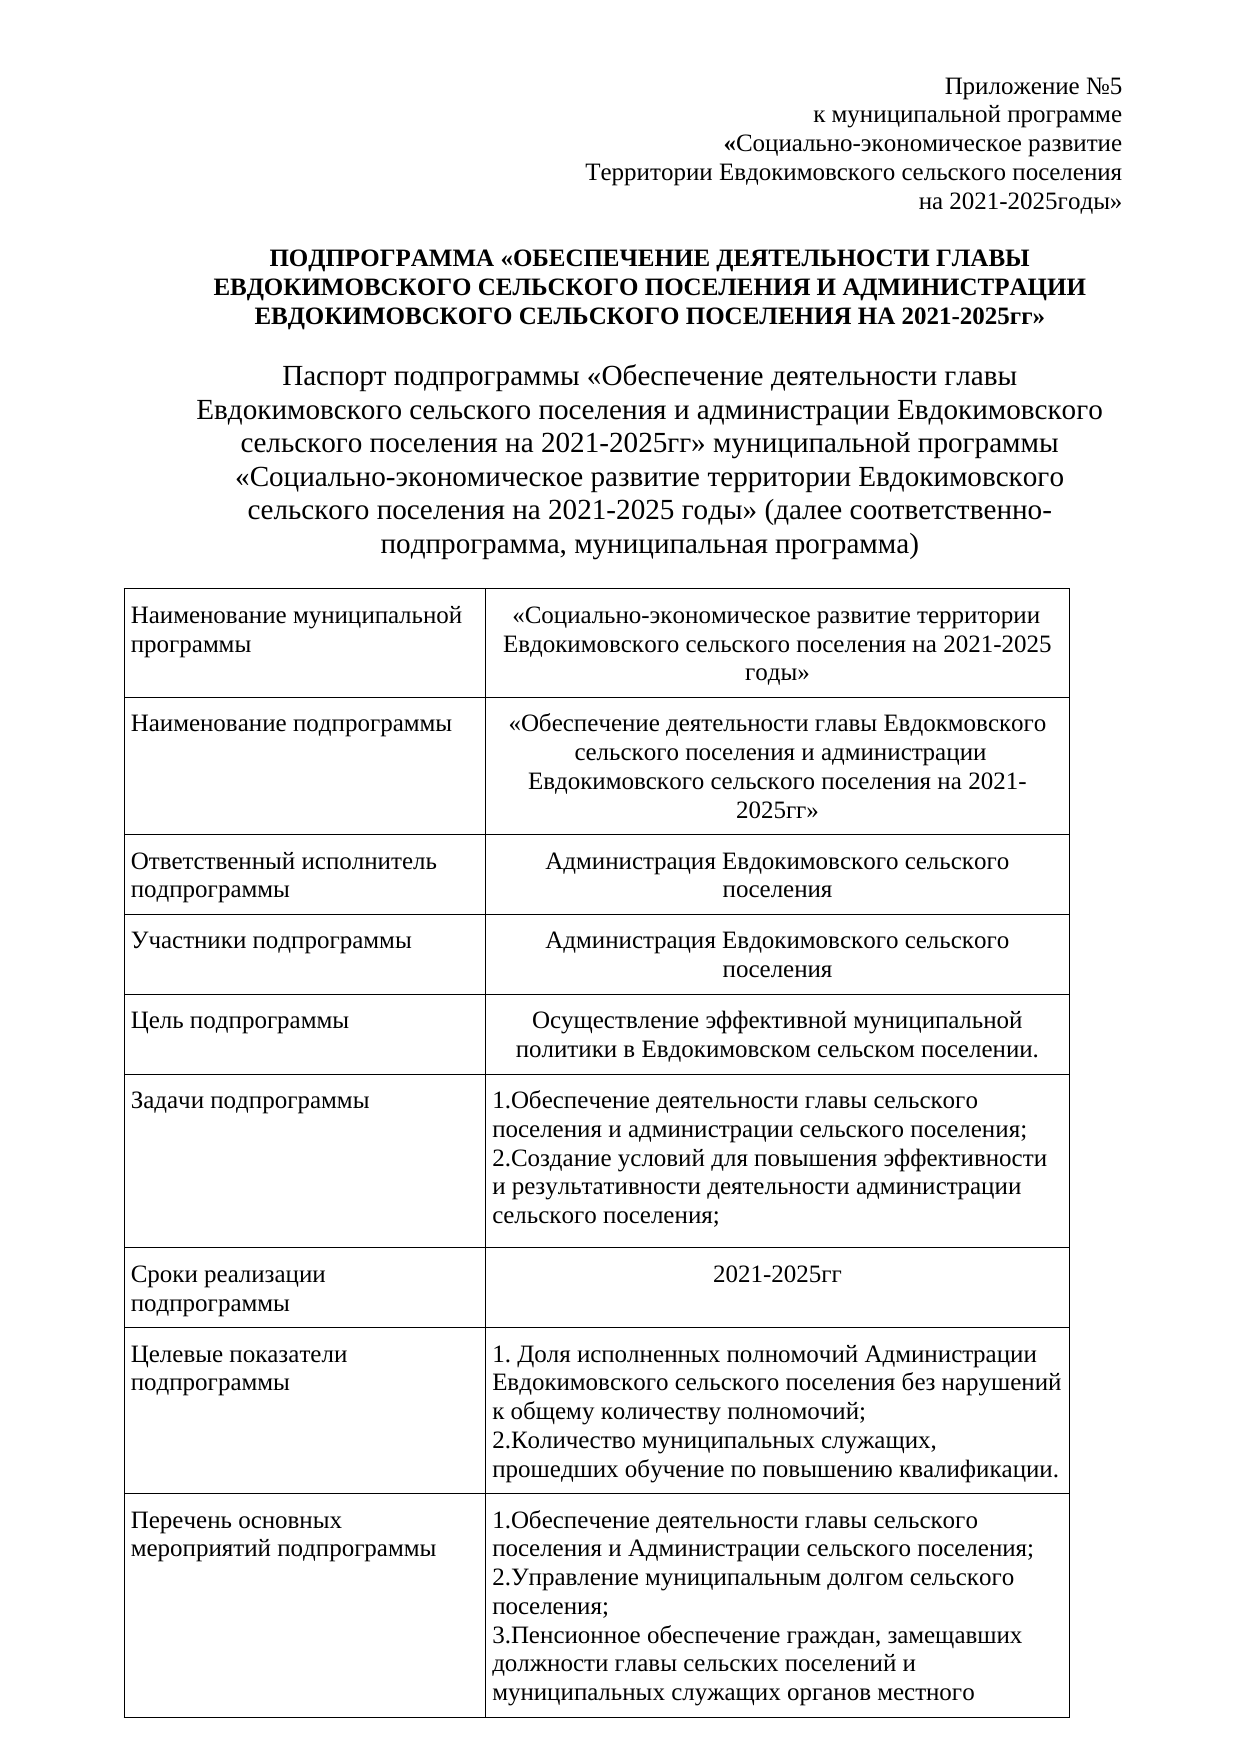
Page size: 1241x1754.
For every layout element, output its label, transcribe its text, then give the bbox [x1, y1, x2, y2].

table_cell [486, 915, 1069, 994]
text «Социально-экономическое развитие [177, 128, 1122, 157]
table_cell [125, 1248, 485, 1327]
text ПОДПРОГРАММА «ОБЕСПЕЧЕНИЕ ДЕЯТЕЛЬНОСТИ ГЛАВЫ ЕВДОКИМОВСКОГО СЕЛЬСКОГО ПОСЕЛЕНИЯ И АДМИНИСТРАЦИИ ЕВДОКИМОВСКОГО СЕЛЬСКОГО ПОСЕЛЕНИЯ НА 2021-2025гг» [177, 243, 1122, 329]
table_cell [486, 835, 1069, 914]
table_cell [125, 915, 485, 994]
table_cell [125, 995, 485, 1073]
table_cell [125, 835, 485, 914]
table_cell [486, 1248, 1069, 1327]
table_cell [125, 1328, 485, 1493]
text на 2021-2025годы» [177, 186, 1122, 214]
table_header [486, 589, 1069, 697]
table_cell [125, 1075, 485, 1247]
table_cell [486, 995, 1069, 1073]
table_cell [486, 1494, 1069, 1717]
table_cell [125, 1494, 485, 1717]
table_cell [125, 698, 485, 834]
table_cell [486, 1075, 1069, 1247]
text Паспорт подпрограммы «Обеспечение деятельности главы Евдокимовского сельского поселения и администрации Евдокимовского сельского поселения на 2021-2025гг» муниципальной программы «Социально-экономическое развитие территории Евдокимовского сельского поселения на 2021-2025 годы» (далее соответственно-подпрограмма, муниципальная программа) [177, 358, 1122, 559]
text Приложение №5 [177, 71, 1122, 99]
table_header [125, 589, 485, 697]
text к муниципальной программе [177, 99, 1122, 128]
text Территории Евдокимовского сельского поселения [177, 157, 1122, 186]
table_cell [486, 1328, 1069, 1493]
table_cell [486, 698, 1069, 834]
